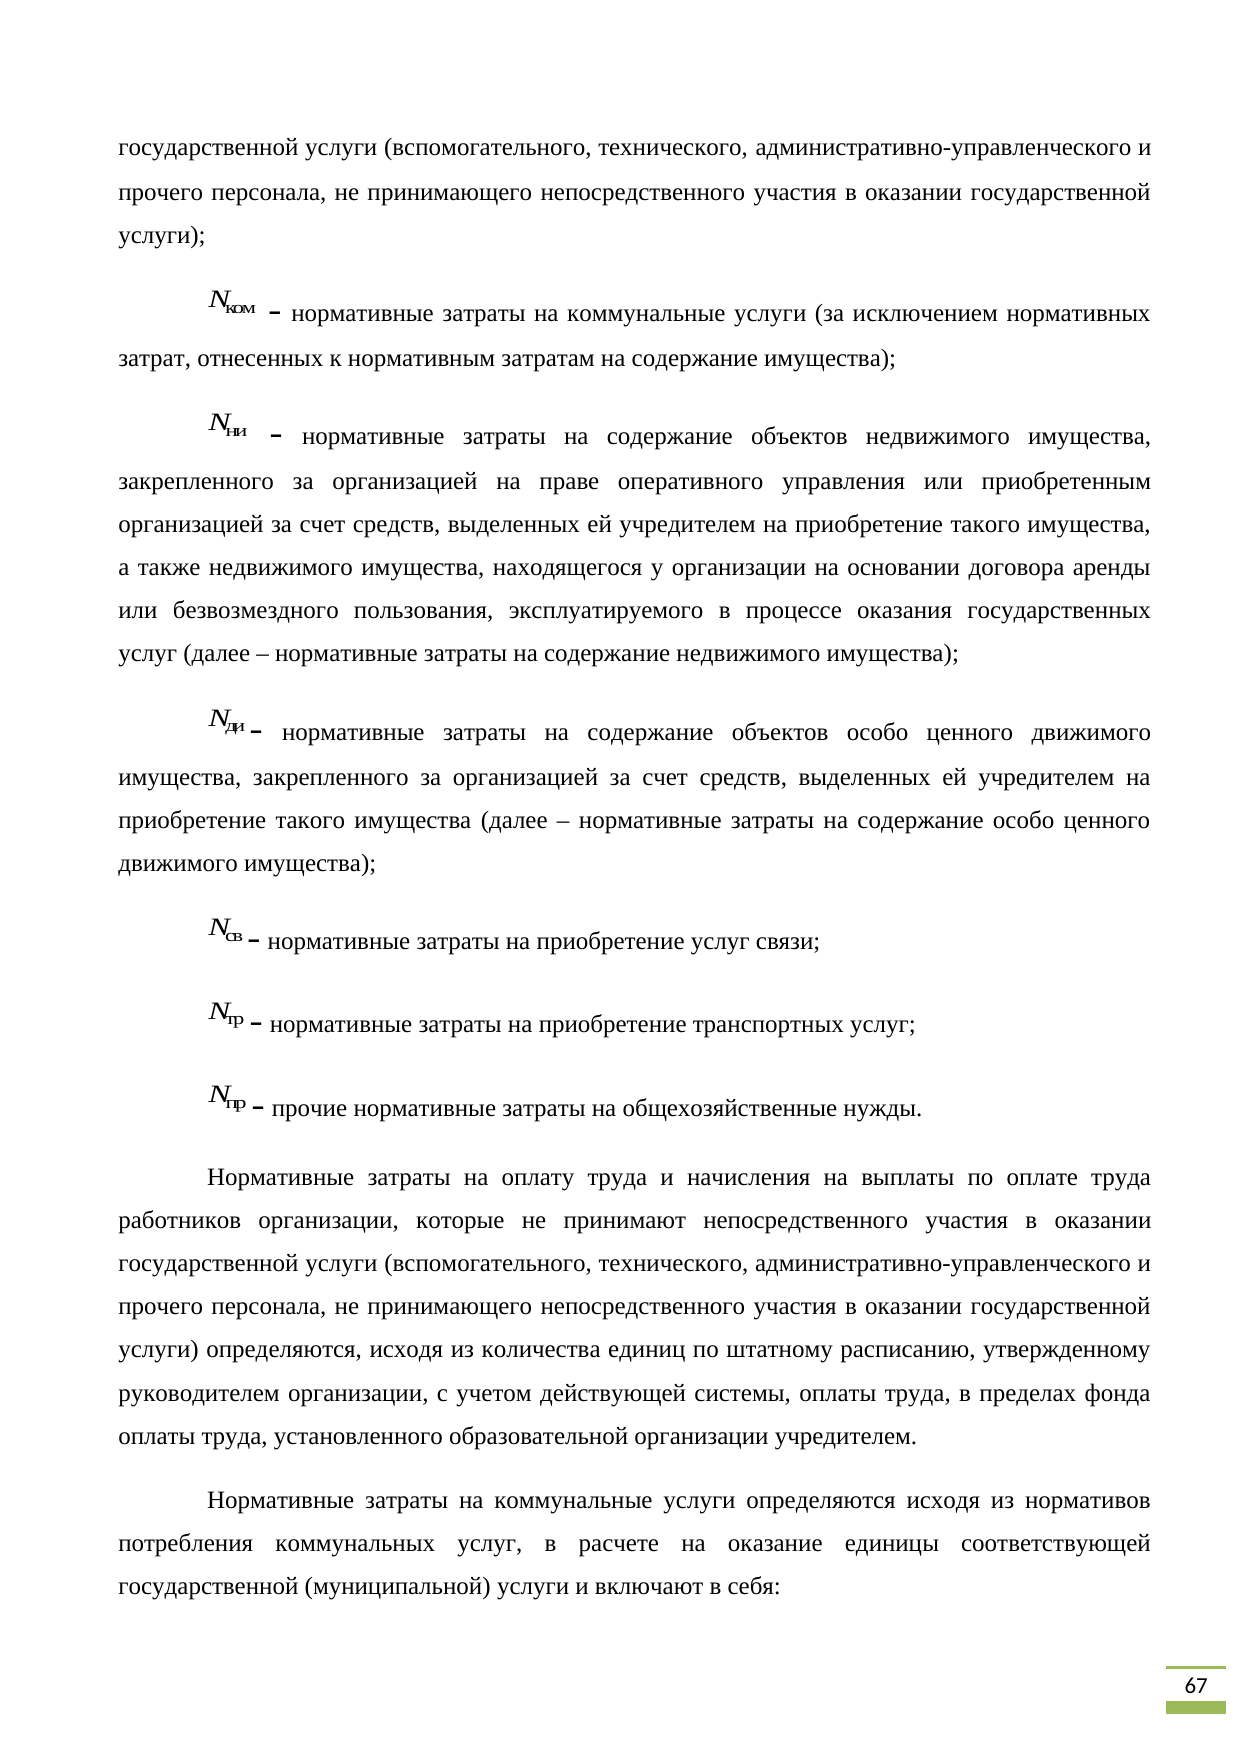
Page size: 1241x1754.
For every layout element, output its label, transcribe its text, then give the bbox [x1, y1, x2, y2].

text – нормативные затраты на приобретение транспортных услуг; [118, 995, 1152, 1040]
text – нормативные затраты на приобретение услуг связи; [118, 912, 1152, 957]
text Нормативные затраты на оплату труда и начисления на выплаты по оплате труда работников организации, которые не принимают непосредственного участия в оказании государственной услуги (вспомогательного, технического, административно-управленческого и прочего персонала, не принимающего непосредственного участия в оказании государственной услуги) определяются, исходя из количества единиц по штатному расписанию, утвержденному руководителем организации, с учетом действующей системы, оплаты труда, в пределах фонда оплаты труда, установленного образовательной организации учредителем. [118, 1162, 1152, 1449]
text – нормативные затраты на содержание объектов недвижимого имущества, закрепленного за организацией на праве оперативного управления или приобретенным организацией за счет средств, выделенных ей учредителем на приобретение такого имущества, а также недвижимого имущества, находящегося у организации на основании договора аренды или безвозмездного пользования, эксплуатируемого в процессе оказания государственных услуг (далее – нормативные затраты на содержание недвижимого имущества); [118, 407, 1152, 667]
text Нормативные затраты на коммунальные услуги определяются исходя из нормативов потребления коммунальных услуг, в расчете на оказание единицы соответствующей государственной (муниципальной) услуги и включают в себя: [118, 1485, 1152, 1600]
text – нормативные затраты на содержание объектов особо ценного движимого имущества, закрепленного за организацией за счет средств, выделенных ей учредителем на приобретение такого имущества (далее – нормативные затраты на содержание особо ценного движимого имущества); [118, 702, 1152, 877]
text – прочие нормативные затраты на общехозяйственные нужды. [118, 1079, 1152, 1123]
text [118, 127, 1152, 248]
text – нормативные затраты на коммунальные услуги (за исключением нормативных затрат, отнесенных к нормативным затратам на содержание имущества); [118, 284, 1152, 372]
